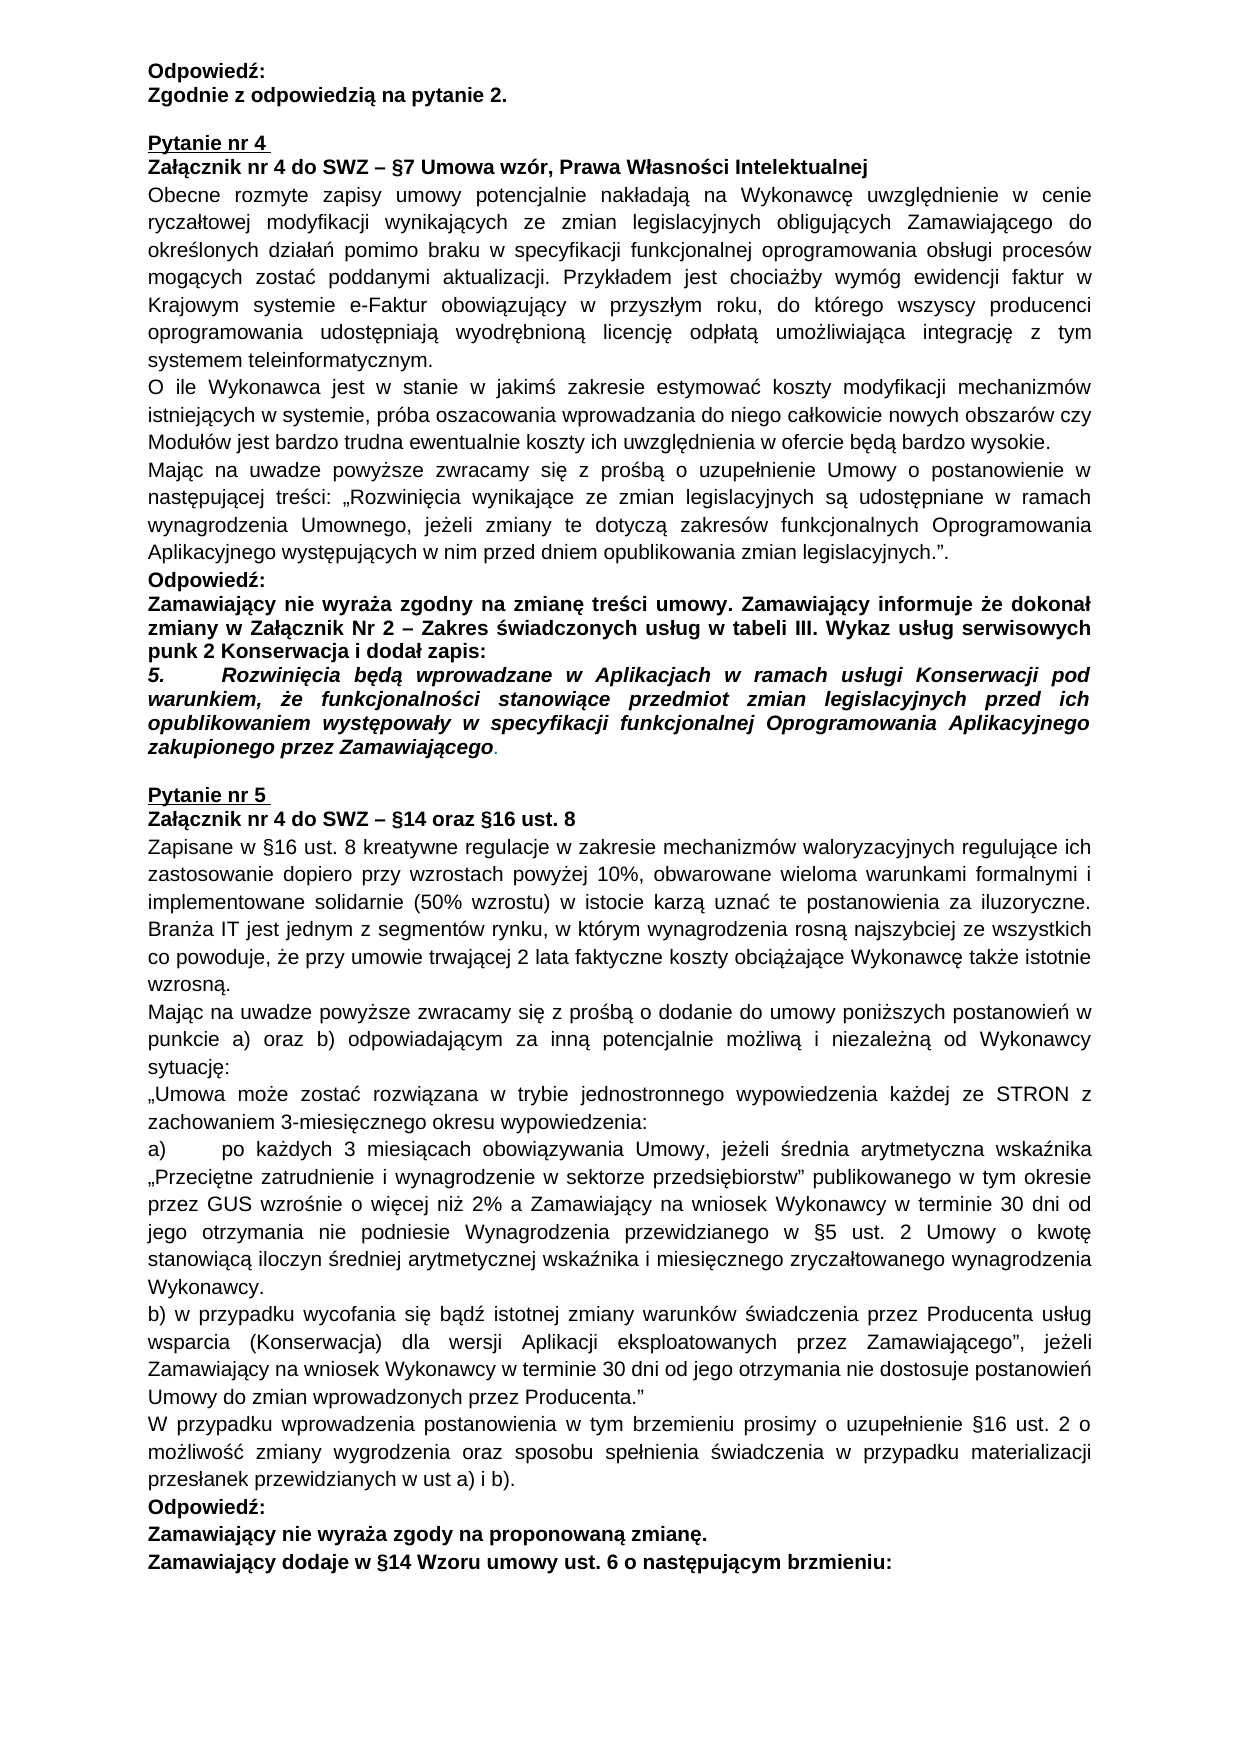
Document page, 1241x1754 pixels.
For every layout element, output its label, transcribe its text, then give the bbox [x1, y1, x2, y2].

text Załącznik nr 4 do SWZ – §7 Umowa wzór, Prawa Własności Intelektualnej [148, 155, 1093, 179]
text 5. Rozwinięcia będą wprowadzane w Aplikacjach w ramach usługi Konserwacji pod warunkiem, że funkcjonalności stanowiące przedmiot zmian legislacyjnych przed ich opublikowaniem występowały w specyfikacji funkcjonalnej Oprogramowania Aplikacyjnego zakupionego przez Zamawiającego. [148, 663, 1093, 759]
text Odpowiedź: [148, 567, 1093, 591]
text Zapisane w §16 ust. 8 kreatywne regulacje w zakresie mechanizmów waloryzacyjnych regulujące ich zastosowanie dopiero przy wzrostach powyżej 10%, obwarowane wieloma warunkami formalnymi i implementowane solidarnie (50% wzrostu) w istocie karzą uznać te postanowienia za iluzoryczne. Branża IT jest jednym z segmentów rynku, w którym wynagrodzenia rosną najszybciej ze wszystkich co powoduje, że przy umowie trwającej 2 lata faktyczne koszty obciążające Wykonawcę także istotnie wzrosną. [148, 834, 1093, 996]
text Zamawiający nie wyraża zgody na proponowaną zmianę. [148, 1522, 1093, 1546]
text „Umowa może zostać rozwiązana w trybie jednostronnego wypowiedzenia każdej ze STRON z zachowaniem 3-miesięcznego okresu wypowiedzenia: [148, 1082, 1093, 1133]
text Załącznik nr 4 do SWZ – §14 oraz §16 ust. 8 [148, 807, 1093, 831]
text W przypadku wprowadzenia postanowienia w tym brzemieniu prosimy o uzupełnienie §16 ust. 2 o możliwość zmiany wygrodzenia oraz sposobu spełnienia świadczenia w przypadku materializacji przesłanek przewidzianych w ust a) i b). [148, 1412, 1093, 1491]
text Pytanie nr 5 [148, 783, 1093, 807]
text b) w przypadku wycofania się bądź istotnej zmiany warunków świadczenia przez Producenta usług wsparcia (Konserwacja) dla wersji Aplikacji eksploatowanych przez Zamawiającego”, jeżeli Zamawiający na wniosek Wykonawcy w terminie 30 dni od jego otrzymania nie dostosuje postanowień Umowy do zmian wprowadzonych przez Producenta.” [148, 1302, 1093, 1408]
text Odpowiedź: [148, 59, 1093, 83]
text Odpowiedź: [148, 1494, 1093, 1518]
text Pytanie nr 4 [148, 131, 1093, 155]
text Mając na uwadze powyższe zwracamy się z prośbą o dodanie do umowy poniższych postanowień w punkcie a) oraz b) odpowiadającym za inną potencjalnie możliwą i niezależną od Wykonawcy sytuację: [148, 999, 1093, 1078]
text Mając na uwadze powyższe zwracamy się z prośbą o uzupełnienie Umowy o postanowienie w następującej treści: „Rozwinięcia wynikające ze zmian legislacyjnych są udostępniane w ramach wynagrodzenia Umownego, jeżeli zmiany te dotyczą zakresów funkcjonalnych Oprogramowania Aplikacyjnego występujących w nim przed dniem opublikowania zmian legislacyjnych.”. [148, 457, 1093, 564]
text Zamawiający nie wyraża zgodny na zmianę treści umowy. Zamawiający informuje że dokonał zmiany w Załącznik Nr 2 – Zakres świadczonych usług w tabeli III. Wykaz usług serwisowych punk 2 Konserwacja i dodał zapis: [148, 591, 1093, 663]
text Obecne rozmyte zapisy umowy potencjalnie nakładają na Wykonawcę uwzględnienie w cenie ryczałtowej modyfikacji wynikających ze zmian legislacyjnych obligujących Zamawiającego do określonych działań pomimo braku w specyfikacji funkcjonalnej oprogramowania obsługi procesów mogących zostać poddanymi aktualizacji. Przykładem jest chociażby wymóg ewidencji faktur w Krajowym systemie e-Faktur obowiązujący w przyszłym roku, do którego wszyscy producenci oprogramowania udostępniają wyodrębnioną licencję odpłatą umożliwiająca integrację z tym systemem teleinformatycznym. [148, 182, 1093, 371]
text Zgodnie z odpowiedzią na pytanie 2. [148, 83, 1093, 107]
text Zamawiający dodaje w §14 Wzoru umowy ust. 6 o następującym brzmieniu: [148, 1549, 1093, 1573]
text O ile Wykonawca jest w stanie w jakimś zakresie estymować koszty modyfikacji mechanizmów istniejących w systemie, próba oszacowania wprowadzania do niego całkowicie nowych obszarów czy Modułów jest bardzo trudna ewentualnie koszty ich uwzględnienia w ofercie będą bardzo wysokie. [148, 375, 1093, 454]
text a) po każdych 3 miesiącach obowiązywania Umowy, jeżeli średnia arytmetyczna wskaźnika „Przeciętne zatrudnienie i wynagrodzenie w sektorze przedsiębiorstw” publikowanego w tym okresie przez GUS wzrośnie o więcej niż 2% a Zamawiający na wniosek Wykonawcy w terminie 30 dni od jego otrzymania nie podniesie Wynagrodzenia przewidzianego w §5 ust. 2 Umowy o kwotę stanowiącą iloczyn średniej arytmetycznej wskaźnika i miesięcznego zryczałtowanego wynagrodzenia Wykonawcy. [148, 1137, 1093, 1298]
